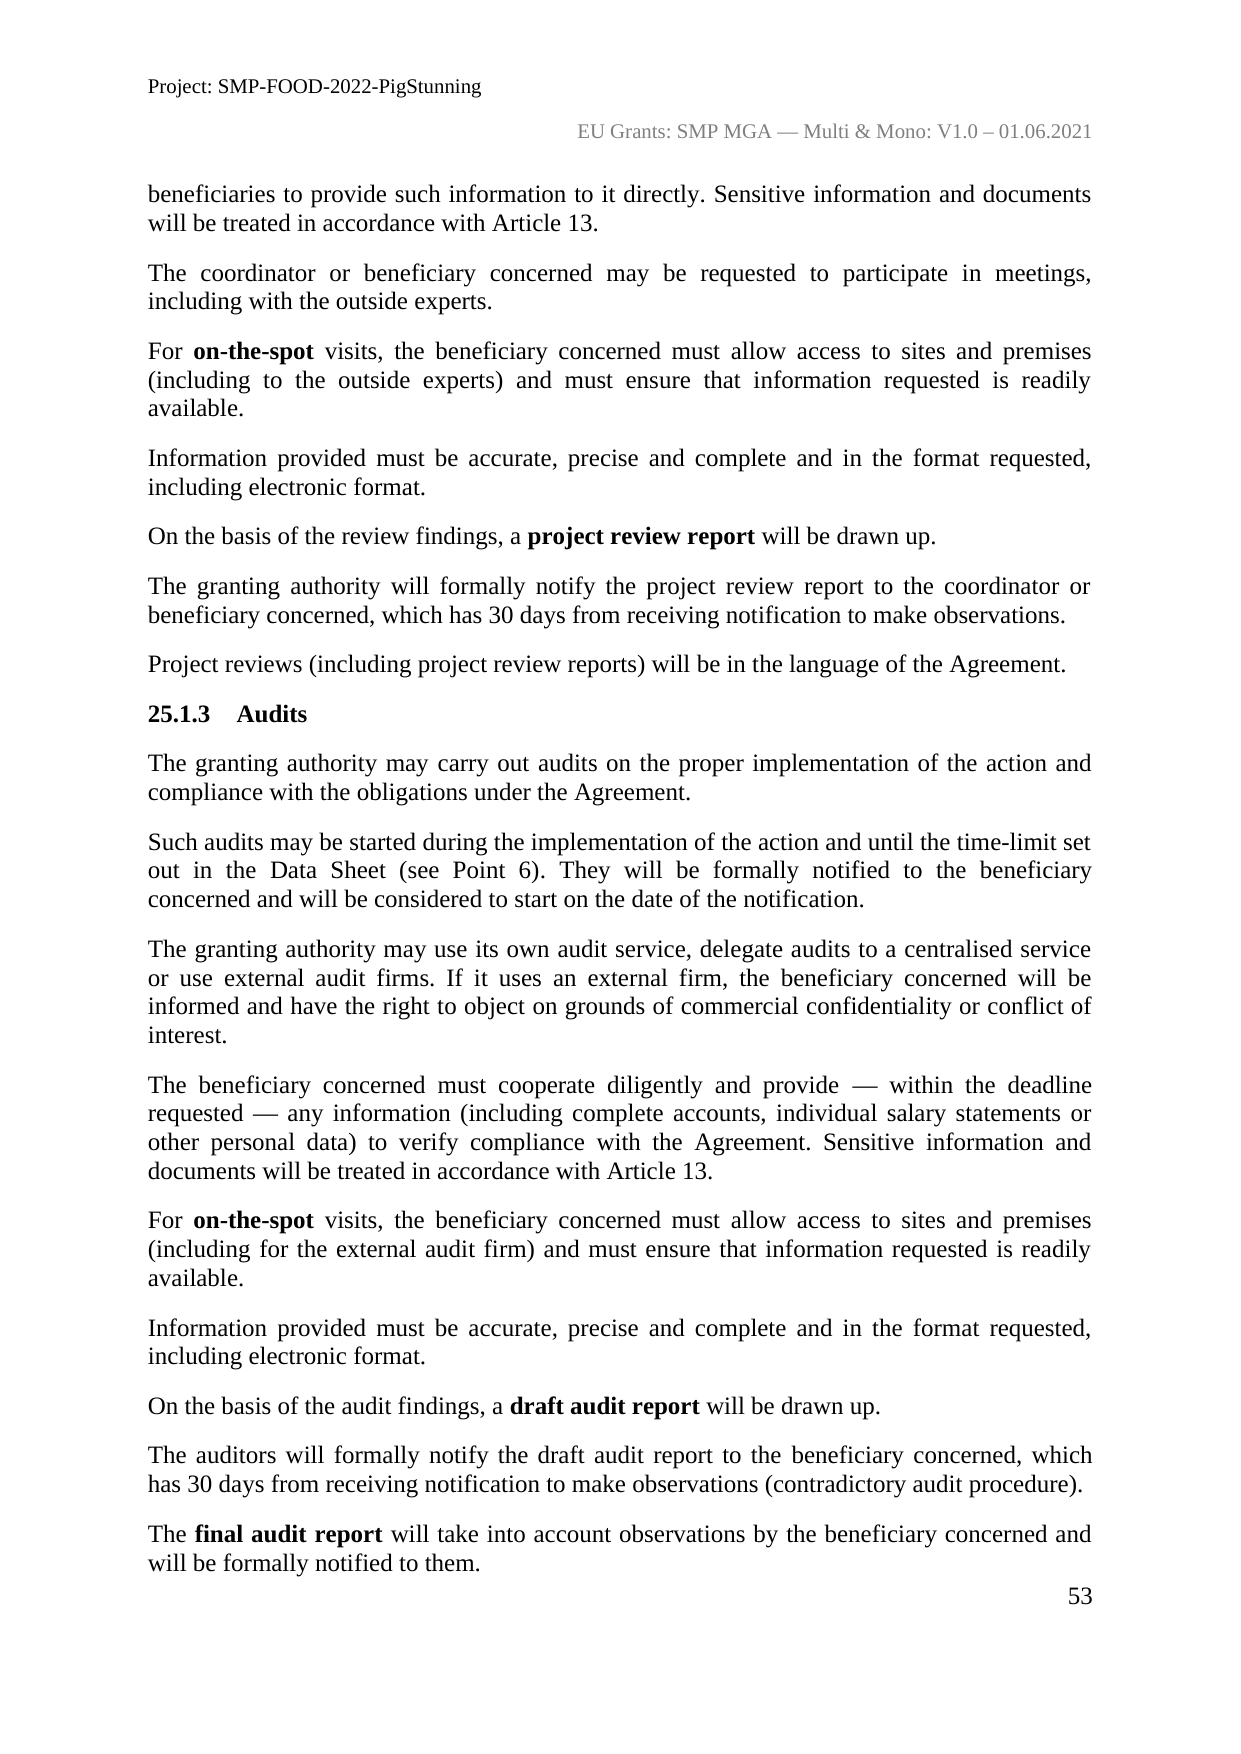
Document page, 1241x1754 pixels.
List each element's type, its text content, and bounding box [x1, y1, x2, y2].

text On the basis of the review findings, a project review report will be drawn up. [148, 521, 1092, 550]
text Information provided must be accurate, precise and complete and in the format requested, including electronic format. [148, 1313, 1092, 1370]
text 25.1.3 Audits [148, 699, 1092, 728]
text The auditors will formally notify the draft audit report to the beneficiary concerned, which has 30 days from receiving notification to make observations (contradictory audit procedure). [148, 1441, 1092, 1498]
text The coordinator or beneficiary concerned may be requested to participate in meetings, including with the outside experts. [148, 258, 1092, 315]
text The granting authority may use its own audit service, delegate audits to a centralised service or use external audit firms. If it uses an external firm, the beneficiary concerned will be informed and have the right to object on grounds of commercial confidentiality or conflict of interest. [148, 934, 1092, 1049]
text For on-the-spot visits, the beneficiary concerned must allow access to sites and premises (including for the external audit firm) and must ensure that information requested is readily available. [148, 1206, 1092, 1292]
text For on-the-spot visits, the beneficiary concerned must allow access to sites and premises (including to the outside experts) and must ensure that information requested is readily available. [148, 336, 1092, 422]
text The granting authority will formally notify the project review report to the coordinator or beneficiary concerned, which has 30 days from receiving notification to make observations. [148, 571, 1092, 628]
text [148, 179, 1092, 237]
text The final audit report will take into account observations by the beneficiary concerned and will be formally notified to them. [148, 1519, 1092, 1576]
text Such audits may be started during the implementation of the action and until the time-limit set out in the Data Sheet (see Point 6). They will be formally notified to the beneficiary concerned and will be considered to start on the date of the notification. [148, 827, 1092, 913]
text The beneficiary concerned must cooperate diligently and provide — within the deadline requested — any information (including complete accounts, individual salary statements or other personal data) to verify compliance with the Agreement. Sensitive information and documents will be treated in accordance with Article 13. [148, 1070, 1092, 1185]
text Information provided must be accurate, precise and complete and in the format requested, including electronic format. [148, 443, 1092, 501]
text On the basis of the audit findings, a draft audit report will be drawn up. [148, 1391, 1092, 1420]
text Project reviews (including project review reports) will be in the language of the Agreement. [148, 649, 1092, 678]
text The granting authority may carry out audits on the proper implementation of the action and compliance with the obligations under the Agreement. [148, 748, 1092, 806]
